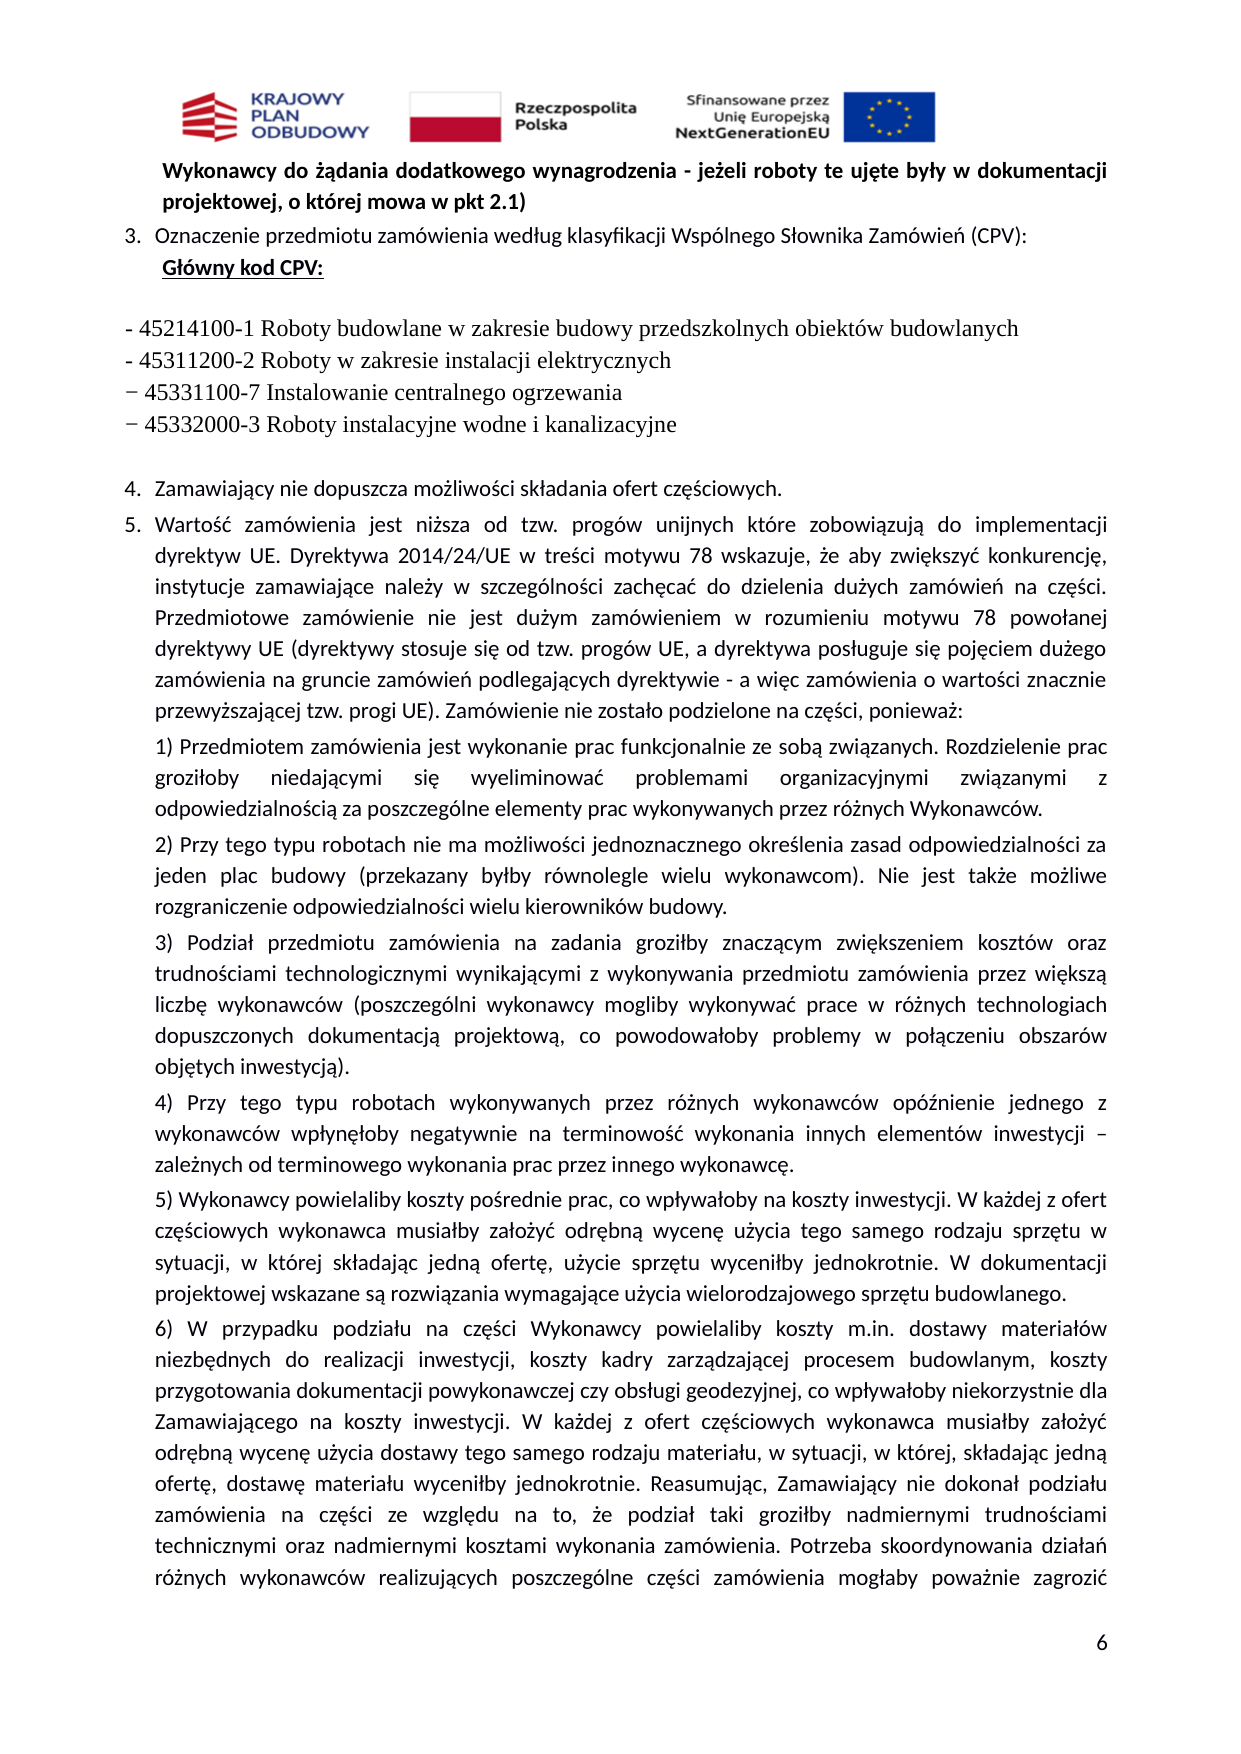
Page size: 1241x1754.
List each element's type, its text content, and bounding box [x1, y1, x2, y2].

text 5) Wykonawcy powielaliby koszty pośrednie prac, co wpływałoby na koszty inwestycji. W każdej z ofert częściowych wykonawca musiałby założyć odrębną wycenę użycia tego samego rodzaju sprzętu w sytuacji, w której składając jedną ofertę, użycie sprzętu wyceniłby jednokrotnie. W dokumentacji projektowej wskazane są rozwiązania wymagające użycia wielorodzajowego sprzętu budowlanego. [154, 1186, 1109, 1307]
picture [125, 73, 1005, 156]
text - 45214100-1 Roboty budowlane w zakresie budowy przedszkolnych obiektów budowlanych [125, 314, 1128, 342]
text - 45311200-2 Roboty w zakresie instalacji elektrycznych [125, 346, 1128, 374]
text 2) Przy tego typu robotach nie ma możliwości jednoznacznego określenia zasad odpowiedzialności za jeden plac budowy (przekazany byłby równolegle wielu wykonawcom). Nie jest także możliwe rozgraniczenie odpowiedzialności wielu kierowników budowy. [154, 830, 1109, 920]
text 3) Podział przedmiotu zamówienia na zadania groziłby znaczącym zwiększeniem kosztów oraz trudnościami technologicznymi wynikającymi z wykonywania przedmiotu zamówienia przez większą liczbę wykonawców (poszczególni wykonawcy mogliby wykonywać prace w różnych technologiach dopuszczonych dokumentacją projektową, co powodowałoby problemy w połączeniu obszarów objętych inwestycją). [154, 928, 1109, 1080]
text 1) Przedmiotem zamówienia jest wykonanie prac funkcjonalnie ze sobą związanych. Rozdzielenie prac groziłoby niedającymi się wyeliminować problemami organizacyjnymi związanymi z odpowiedzialnością za poszczególne elementy prac wykonywanych przez różnych Wykonawców. [154, 732, 1109, 822]
text Główny kod CPV: [162, 253, 1109, 281]
text 4) Przy tego typu robotach wykonywanych przez różnych wykonawców opóźnienie jednego z wykonawców wpłynęłoby negatywnie na terminowość wykonania innych elementów inwestycji – zależnych od terminowego wykonania prac przez innego wykonawcę. [154, 1088, 1109, 1178]
list Wartość zamówienia jest niższa od tzw. progów unijnych które zobowiązują do implementacji dyrektyw UE. Dyrektywa 2014/24/UE w treści motywu 78 wskazuje, że aby zwiększyć konkurencję, instytucje zamawiające należy w szczególności zachęcać do dzielenia dużych zamówień na części. Przedmiotowe zamówienie nie jest dużym zamówieniem w rozumieniu motywu 78 powołanej dyrektywy UE (dyrektywy stosuje się od tzw. progów UE, a dyrektywa posługuje się pojęciem dużego zamówienia na gruncie zamówień podlegających dyrektywie - a więc zamówienia o wartości znacznie przewyższającej tzw. progi UE). Zamówienie nie zostało podzielone na części, ponieważ: [124, 510, 1109, 724]
list Oznaczenie przedmiotu zamówienia według klasyfikacji Wspólnego Słownika Zamówień (CPV): [124, 222, 1109, 250]
text − 45332000-3 Roboty instalacyjne wodne i kanalizacyjne [125, 411, 1128, 438]
list Zamawiający nie dopuszcza możliwości składania ofert częściowych. [124, 474, 1109, 502]
text − 45331100-7 Instalowanie centralnego ogrzewania [125, 378, 1128, 406]
